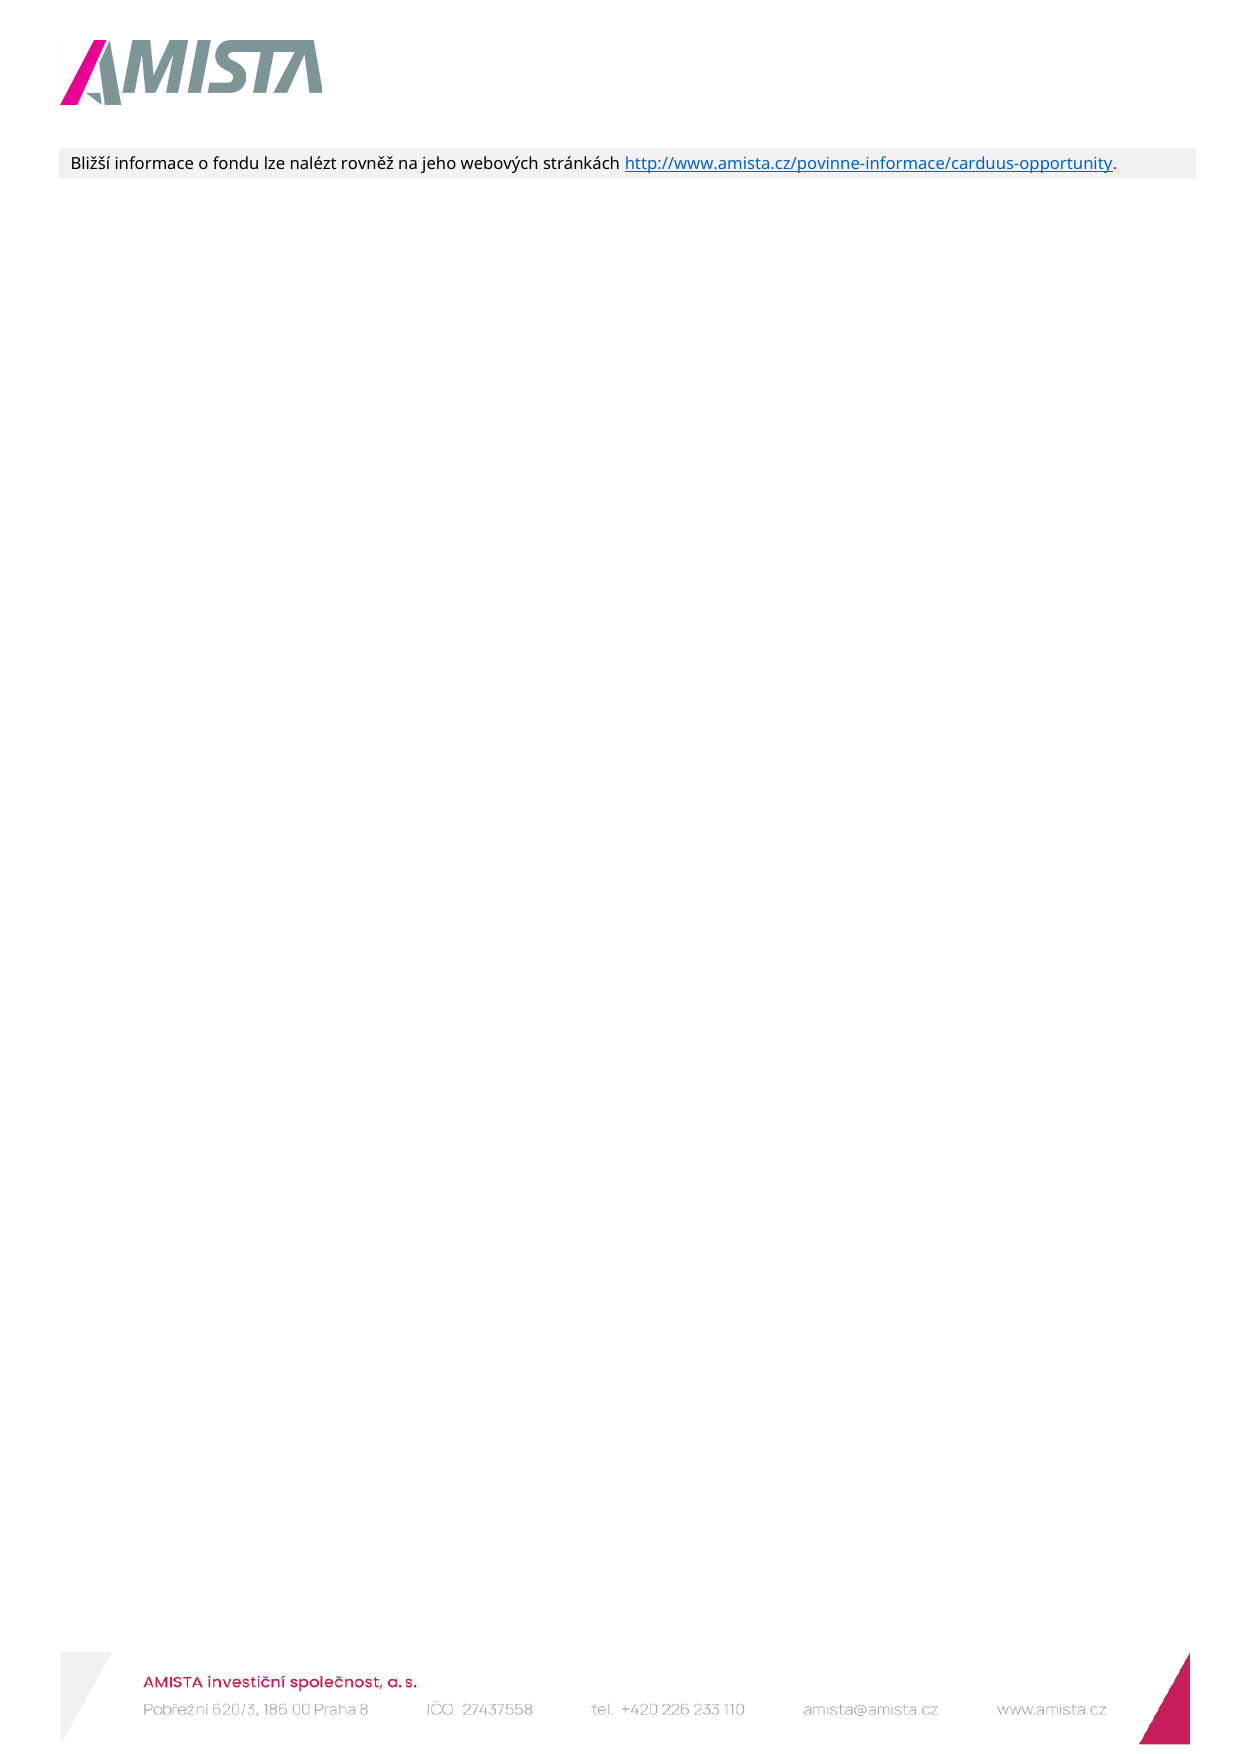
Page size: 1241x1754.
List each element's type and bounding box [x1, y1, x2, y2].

table_cell [59, 148, 1196, 179]
picture [20, 1606, 1230, 1754]
picture [60, 40, 323, 105]
